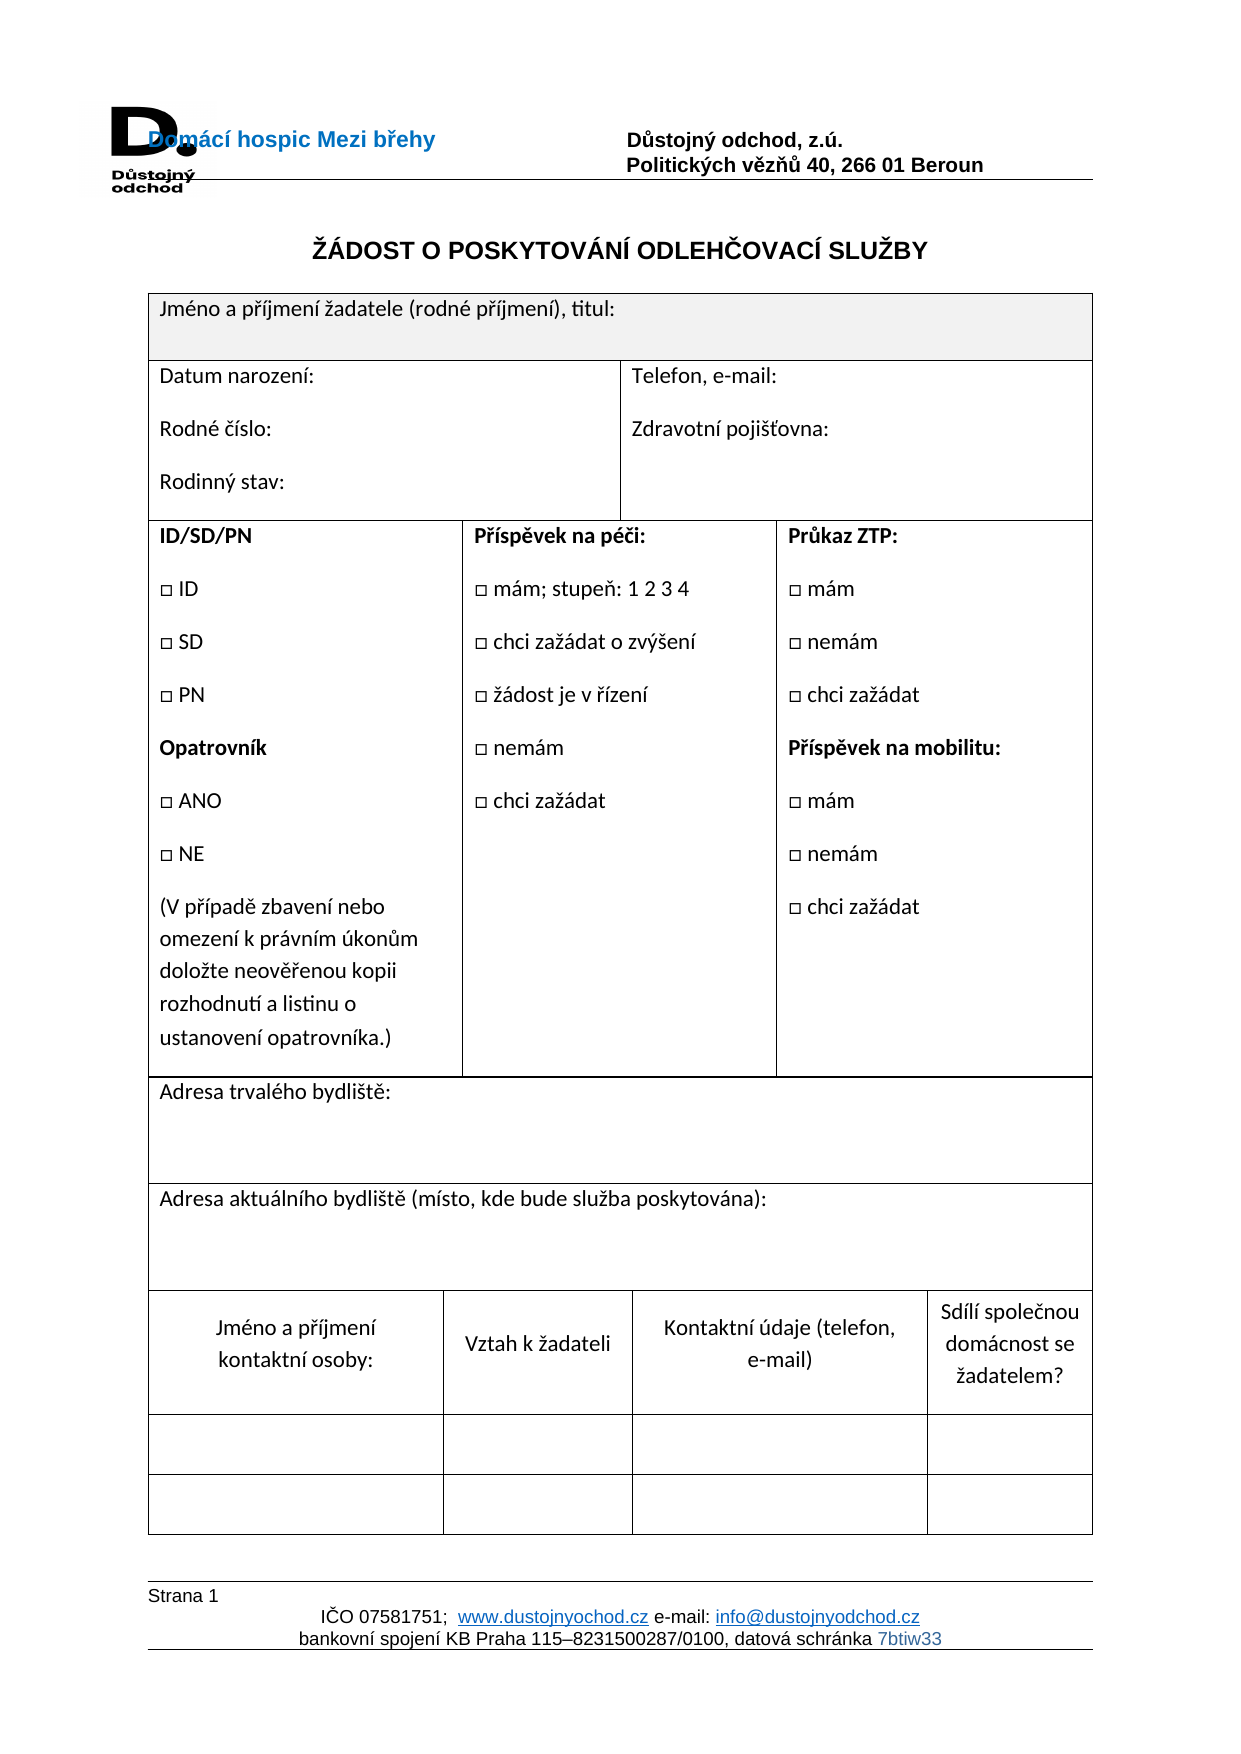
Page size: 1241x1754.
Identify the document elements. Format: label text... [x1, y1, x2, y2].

text ŽÁDOST O POSKYTOVÁNÍ ODLEHČOVACÍ SLUŽBY [148, 236, 1093, 265]
table_cell [633, 1415, 927, 1474]
table_cell [633, 1475, 927, 1534]
table_cell [444, 1415, 632, 1474]
table_cell ID/SD/PN □ ID □ SD □ PN Opatrovník □ ANO □ NE (V případě zbavení nebo omezení k právním úkonům doložte neověřenou kopii rozhodnutí a listinu o ustanovení opatrovníka.) [149, 521, 462, 1076]
table_header Jméno a příjmení žadatele (rodné příjmení), titul: [149, 294, 1092, 360]
table_cell Průkaz ZTP: □ mám □ nemám □ chci zažádat Příspěvek na mobilitu: □ mám □ nemám □ chci zažádat [777, 521, 1092, 1076]
table_cell Adresa aktuálního bydliště (místo, kde bude služba poskytována): [149, 1184, 1092, 1290]
table_cell Sdílí společnou domácnost se žadatelem? [928, 1291, 1092, 1414]
table_cell [928, 1415, 1092, 1474]
table_cell [444, 1475, 632, 1534]
picture [78, 101, 218, 198]
table_cell Vztah k žadateli [444, 1291, 632, 1414]
table_cell Telefon, e-mail: Zdravotní pojišťovna: [621, 361, 1092, 520]
table_cell [149, 1475, 443, 1534]
table_cell Datum narození: Rodné číslo: Rodinný stav: [149, 361, 620, 520]
table_cell [149, 1415, 443, 1474]
table_cell Adresa trvalého bydliště: [149, 1078, 1092, 1183]
table_cell Jméno a příjmení kontaktní osoby: [149, 1291, 443, 1414]
table_cell Příspěvek na péči: □ mám; stupeň: 1 2 3 4 □ chci zažádat o zvýšení □ žádost je v řízení □ nemám □ chci zažádat [463, 521, 776, 1076]
table_cell Kontaktní údaje (telefon, e-mail) [633, 1291, 927, 1414]
table_cell [928, 1475, 1092, 1534]
